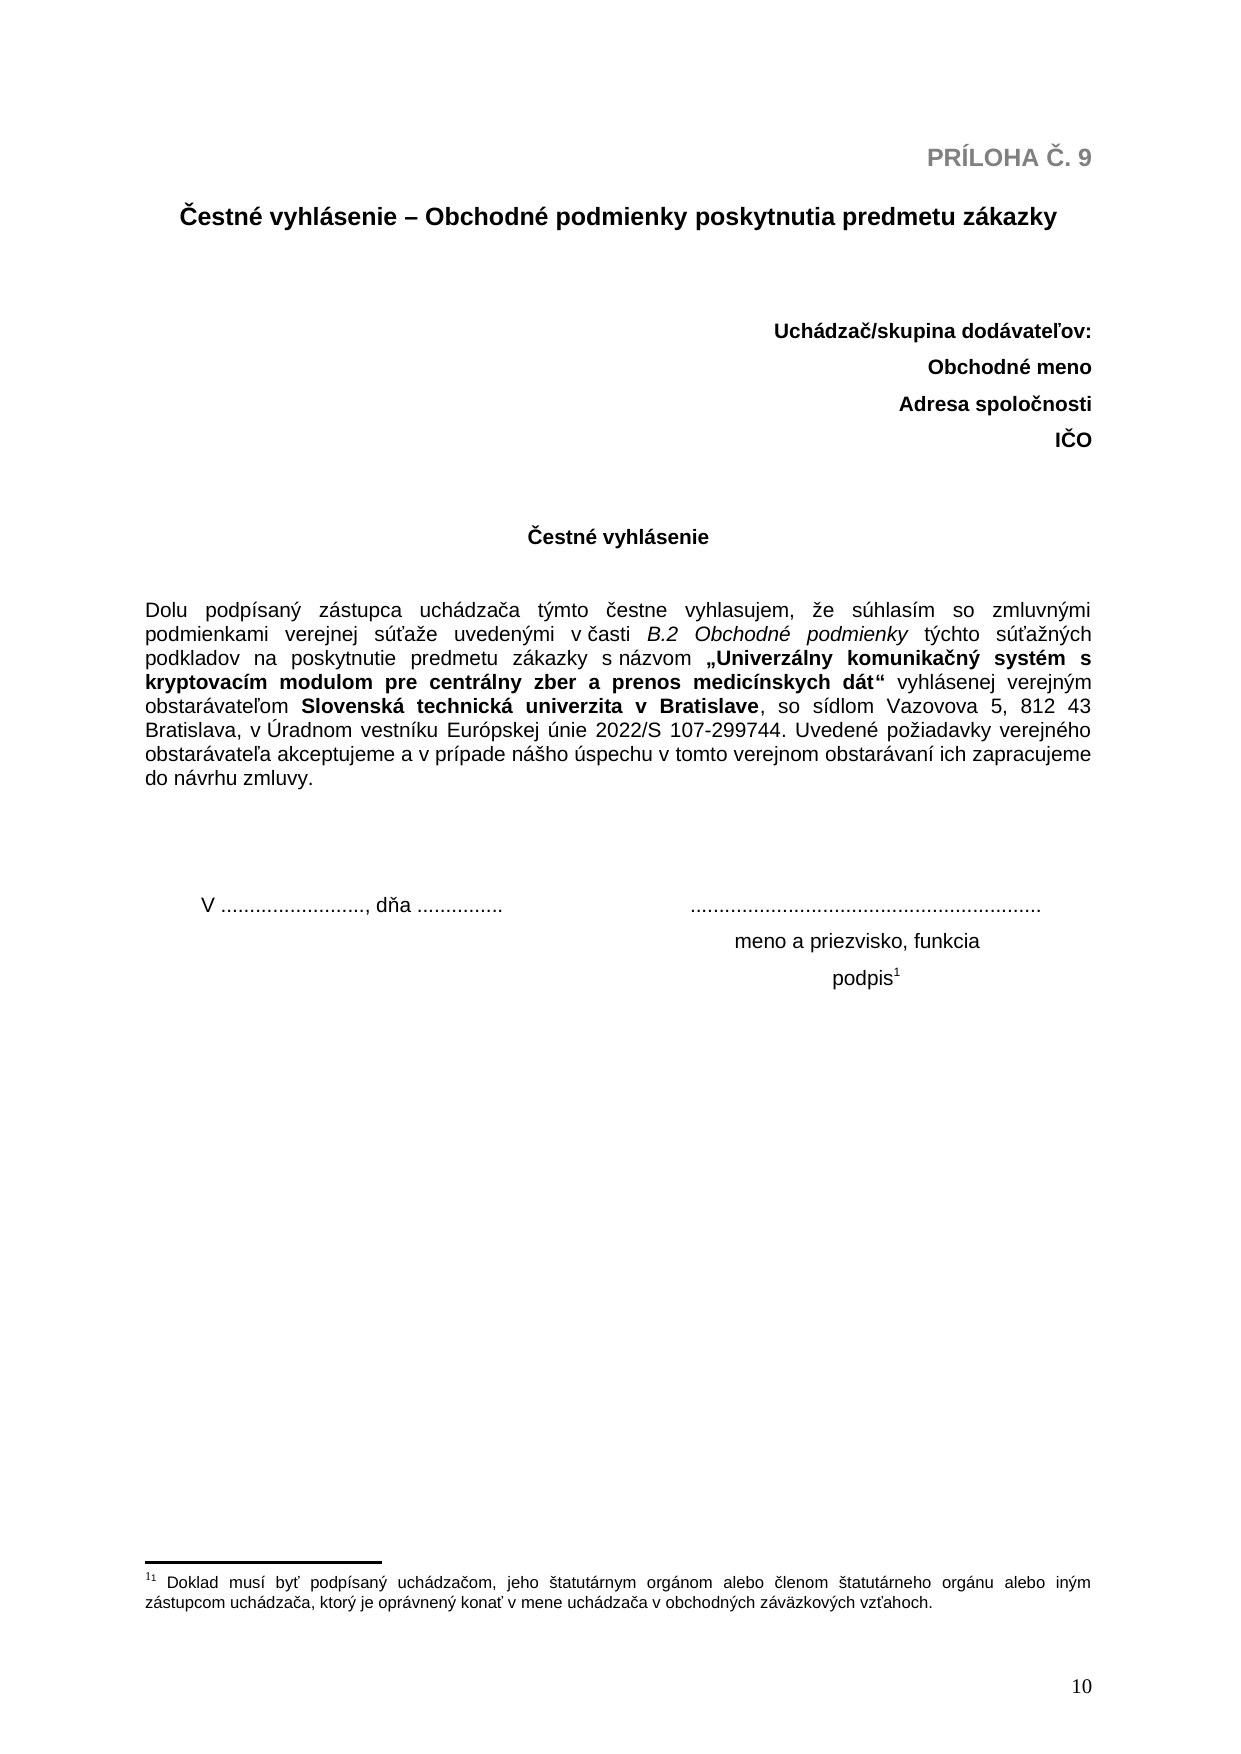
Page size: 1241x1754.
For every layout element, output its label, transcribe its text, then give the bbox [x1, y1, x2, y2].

text Príloha č. 9 [145, 143, 1092, 172]
text Uchádzač/skupina dodávateľov: [145, 319, 1092, 343]
text Adresa spoločnosti [145, 392, 1092, 416]
table_header ............................................................. meno a priezvisko, funkcia podpis1 [603, 874, 1129, 1053]
table_header V ........................., dňa ............... [145, 874, 602, 1053]
text Čestné vyhlásenie [145, 525, 1092, 549]
text Obchodné meno [145, 355, 1092, 379]
text Čestné vyhlásenie – Obchodné podmienky poskytnutia predmetu zákazky [145, 202, 1092, 231]
text Dolu podpísaný zástupca uchádzača týmto čestne vyhlasujem, že súhlasím so zmluvnými podmienkami verejnej súťaže uvedenými v časti B.2 Obchodné podmienky týchto súťažných podkladov na poskytnutie predmetu zákazky s názvom „Univerzálny komunikačný systém s kryptovacím modulom pre centrálny zber a prenos medicínskych dát“ vyhlásenej verejným obstarávateľom Slovenská technická univerzita v Bratislave, so sídlom Vazovova 5, 812 43 Bratislava, v Úradnom vestníku Európskej únie 2022/S 107-299744. Uvedené požiadavky verejného obstarávateľa akceptujeme a v prípade nášho úspechu v tomto verejnom obstarávaní ich zapracujeme do návrhu zmluvy. [145, 598, 1092, 789]
text IČO [145, 428, 1092, 452]
